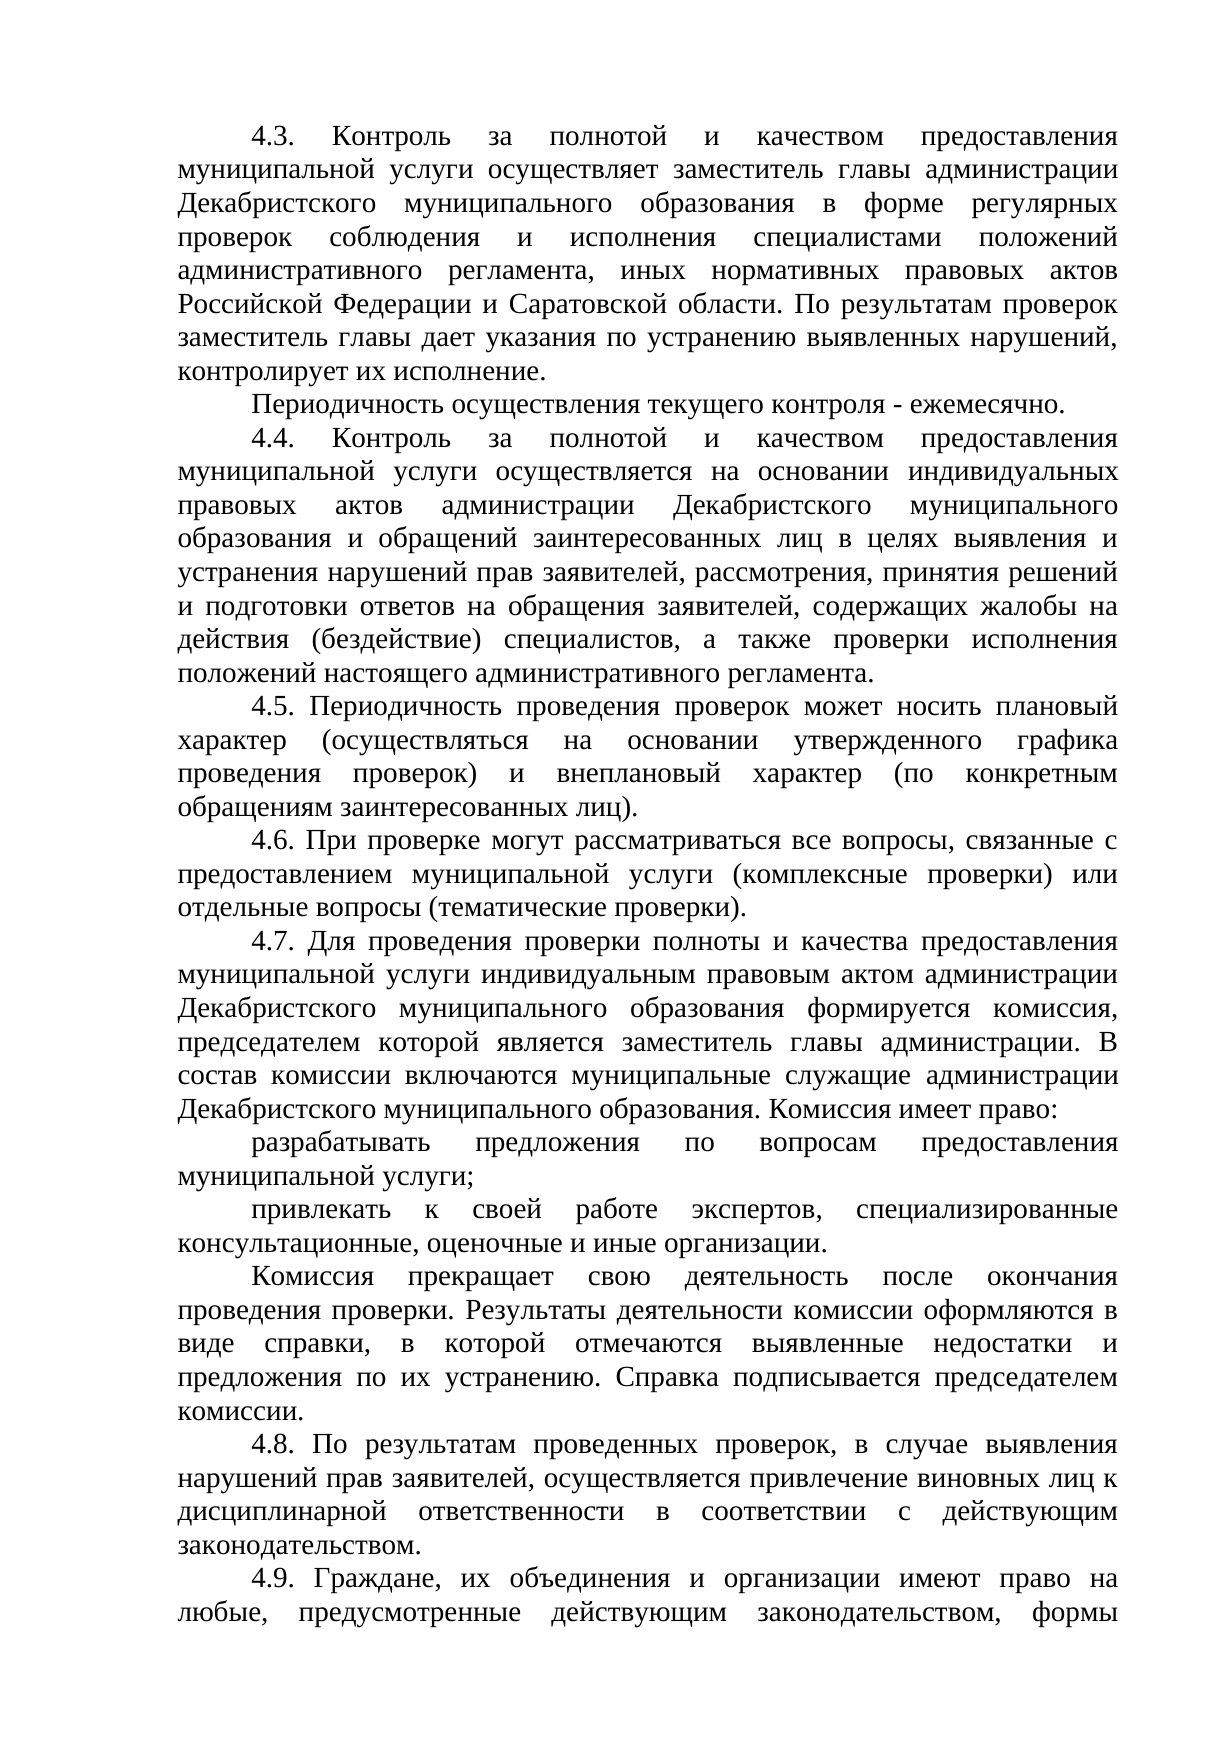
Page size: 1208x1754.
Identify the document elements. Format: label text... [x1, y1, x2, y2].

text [177, 1560, 1119, 1627]
text разрабатывать предложения по вопросам предоставления муниципальной услуги; [177, 1124, 1119, 1191]
text Периодичность осуществления текущего контроля - ежемесячно. [177, 386, 1119, 420]
text Комиссия прекращает свою деятельность после окончания проведения проверки. Результаты деятельности комиссии оформляются в виде справки, в которой отмечаются выявленные недостатки и предложения по их устранению. Справка подписывается председателем комиссии. [177, 1258, 1119, 1426]
text привлекать к своей работе экспертов, специализированные консультационные, оценочные и иные организации. [177, 1191, 1119, 1258]
text 4.6. При проверке могут рассматриваться все вопросы, связанные с предоставлением муниципальной услуги (комплексные проверки) или отдельные вопросы (тематические проверки). [177, 822, 1119, 923]
text 4.3. Контроль за полнотой и качеством предоставления муниципальной услуги осуществляет заместитель главы администрации Декабристского муниципального образования в форме регулярных проверок соблюдения и исполнения специалистами положений административного регламента, иных нормативных правовых актов Российской Федерации и Саратовской области. По результатам проверок заместитель главы дает указания по устранению выявленных нарушений, контролирует их исполнение. [177, 118, 1119, 386]
text 4.4. Контроль за полнотой и качеством предоставления муниципальной услуги осуществляется на основании индивидуальных правовых актов администрации Декабристского муниципального образования и обращений заинтересованных лиц в целях выявления и устранения нарушений прав заявителей, рассмотрения, принятия решений и подготовки ответов на обращения заявителей, содержащих жалобы на действия (бездействие) специалистов, а также проверки исполнения положений настоящего административного регламента. [177, 420, 1119, 688]
text 4.5. Периодичность проведения проверок может носить плановый характер (осуществляться на основании утвержденного графика проведения проверок) и внеплановый характер (по конкретным обращениям заинтересованных лиц). [177, 688, 1119, 822]
text 4.7. Для проведения проверки полноты и качества предоставления муниципальной услуги индивидуальным правовым актом администрации Декабристского муниципального образования формируется комиссия, председателем которой является заместитель главы администрации. В состав комиссии включаются муниципальные служащие администрации Декабристского муниципального образования. Комиссия имеет право: [177, 923, 1119, 1124]
text 4.8. По результатам проведенных проверок, в случае выявления нарушений прав заявителей, осуществляется привлечение виновных лиц к дисциплинарной ответственности в соответствии с действующим законодательством. [177, 1426, 1119, 1560]
